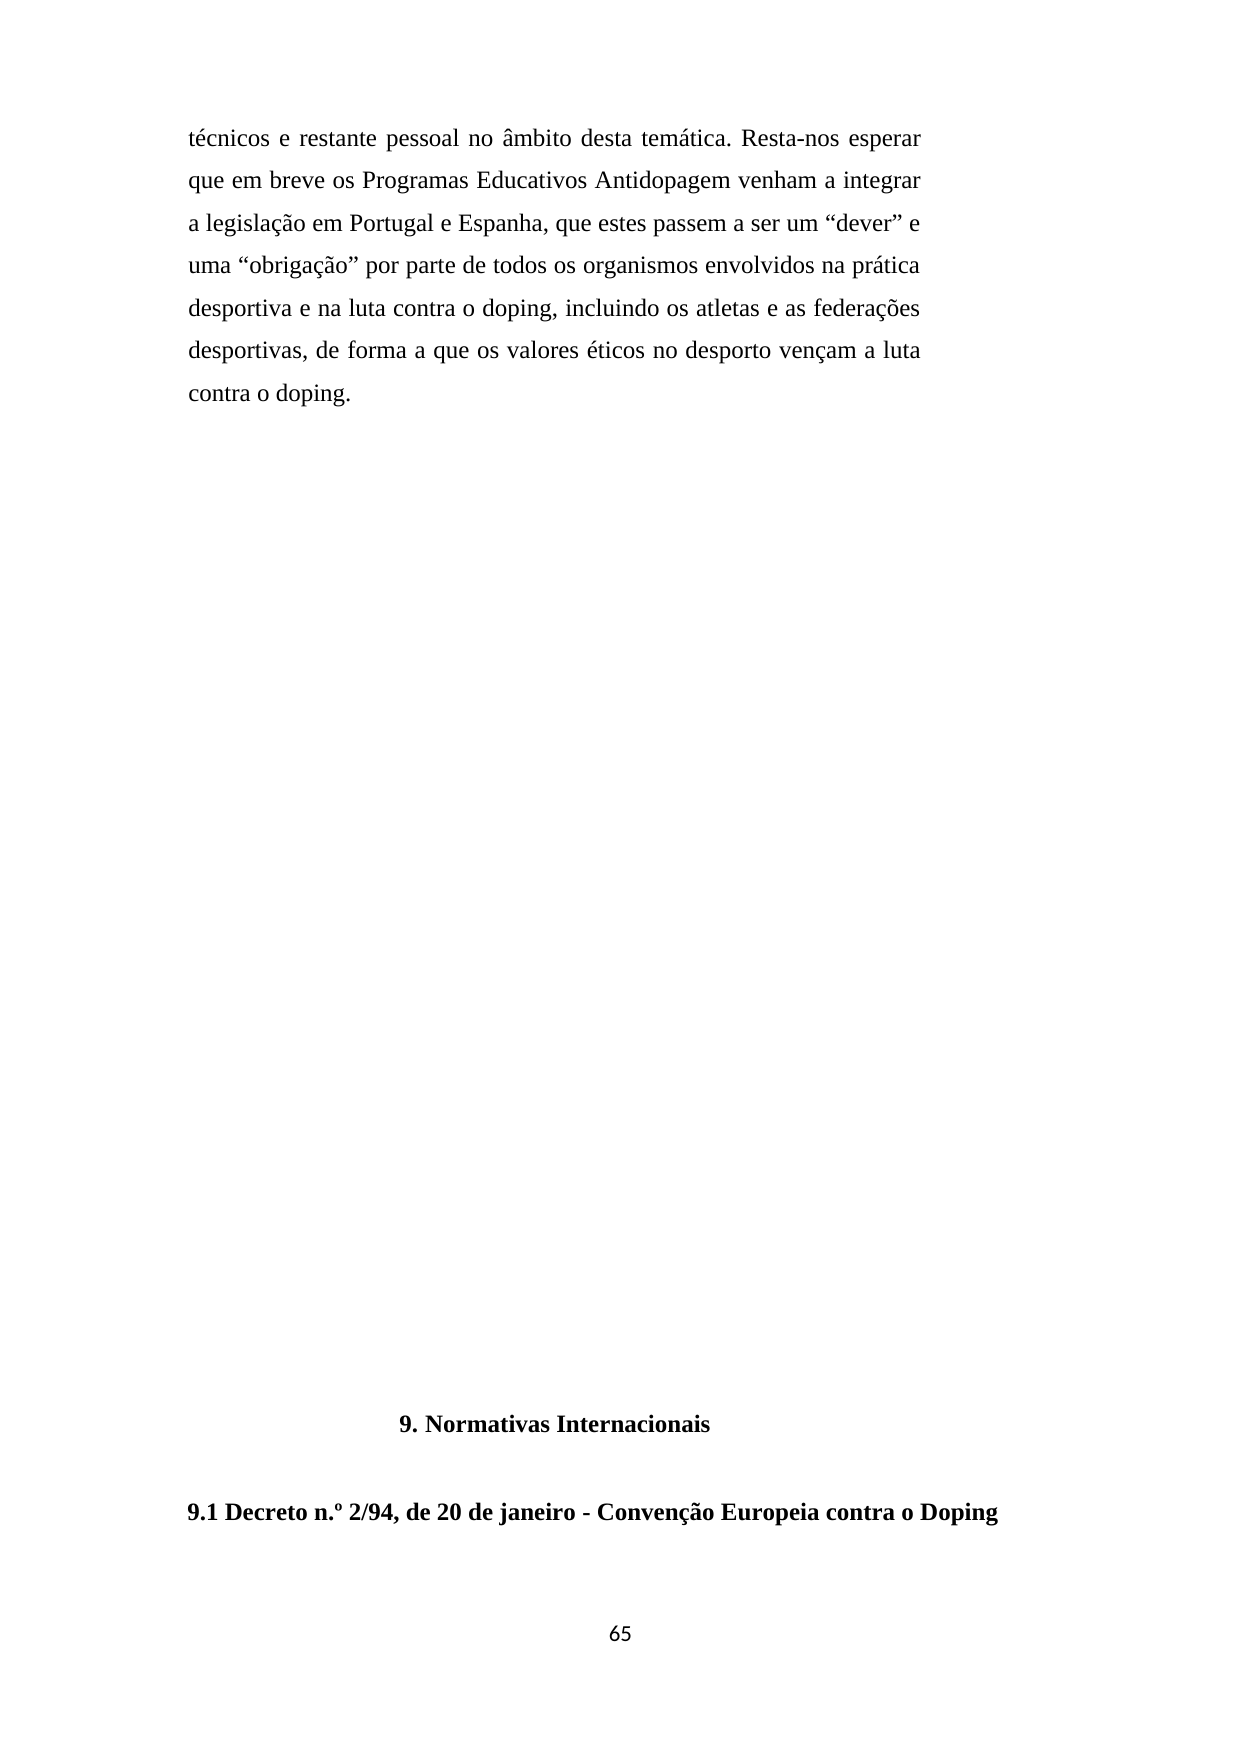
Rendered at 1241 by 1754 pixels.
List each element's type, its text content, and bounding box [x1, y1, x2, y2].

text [187, 123, 921, 406]
subtitle 9. Normativas Internacionais [177, 1409, 932, 1438]
subtitle 9.1 Decreto n.º 2/94, de 20 de janeiro - Convenção Europeia contra o Doping [187, 1497, 1015, 1526]
